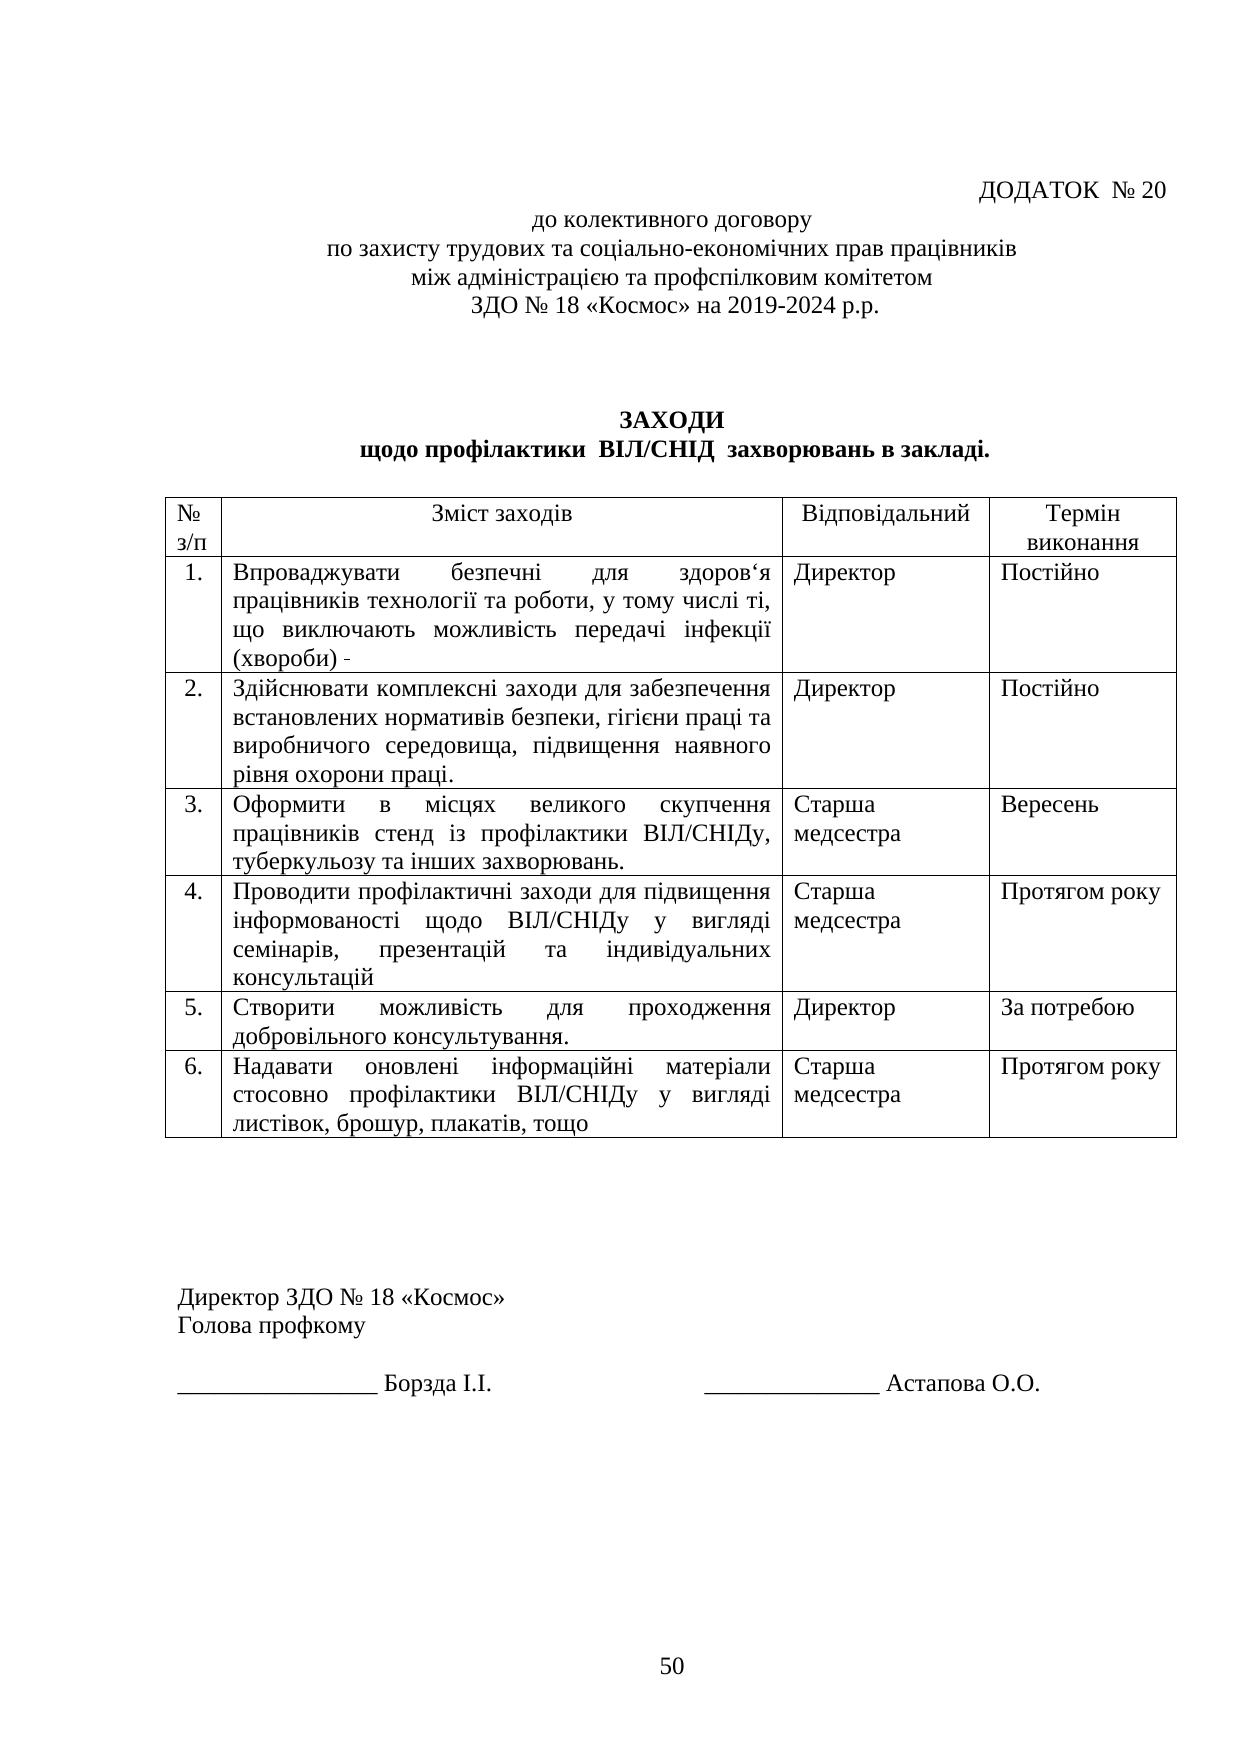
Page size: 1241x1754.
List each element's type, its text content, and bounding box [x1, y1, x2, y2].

table_cell Проводити профілактичні заходи для підвищення інформованості щодо ВІЛ/СНІДу у вигляді семінарів, презентацій та індивідуальних консультацій [222, 876, 782, 991]
table_cell 4. [166, 876, 221, 991]
table_cell Старша медсестра [783, 789, 989, 875]
table_cell Протягом року [990, 1051, 1176, 1137]
table_cell Впроваджувати безпечні для здоров‘я працівників технології та роботи, у тому числі ті, що виключають можливість передачі інфекції (хвороби) [222, 557, 782, 672]
text ДОДАТОК № 20 [177, 176, 1167, 204]
table_cell Старша медсестра [783, 876, 989, 991]
text між адміністрацією та профспілковим комітетом [177, 262, 1167, 291]
table_cell За потребою [990, 992, 1176, 1050]
text ________________ Борзда І.І. ______________ Астапова О.О. [177, 1368, 1167, 1397]
table_cell 2. [166, 673, 221, 788]
table_cell Старша медсестра [783, 1051, 989, 1137]
table_cell Директор [783, 992, 989, 1050]
text Директор ЗДО № 18 «Космос» [177, 1282, 1167, 1311]
table_cell Протягом року [990, 876, 1176, 991]
table_cell Постійно [990, 557, 1176, 672]
text по захисту трудових та соціально-економічних прав працівників [177, 233, 1167, 262]
table_cell Постійно [990, 673, 1176, 788]
table_cell 1. [166, 557, 221, 672]
table_cell Здійснювати комплексні заходи для забезпечення встановлених нормативів безпеки, гігієни праці та виробничого середовища, підвищення наявного рівня охорони праці. [222, 673, 782, 788]
text щодо профілактики ВІЛ/СНІД захворювань в закладі. [177, 434, 1167, 463]
table_cell Вересень [990, 789, 1176, 875]
text ЗДО № 18 «Космос» на 2019-2024 р.р. [177, 291, 1167, 319]
table_cell 5. [166, 992, 221, 1050]
table_cell Директор [783, 673, 989, 788]
table_header Відповідальний [783, 498, 989, 556]
table_cell Надавати оновлені інформаційні матеріали стосовно профілактики ВІЛ/СНІДу у вигляді листівок, брошур, плакатів, тощо [222, 1051, 782, 1137]
table_cell 6. [166, 1051, 221, 1137]
table_cell Директор [783, 557, 989, 672]
text Голова профкому [177, 1311, 1167, 1339]
text ЗАХОДИ [177, 406, 1167, 434]
text до колективного договору [177, 204, 1167, 233]
table_header Термін виконання [990, 498, 1176, 556]
table_cell Створити можливість для проходження добровільного консультування. [222, 992, 782, 1050]
table_cell 3. [166, 789, 221, 875]
table_header № з/п [166, 498, 221, 556]
table_cell Оформити в місцях великого скупчення працівників стенд із профілактики ВІЛ/СНІДу, туберкульозу та інших захворювань. [222, 789, 782, 875]
table_header Зміст заходів [222, 498, 782, 556]
